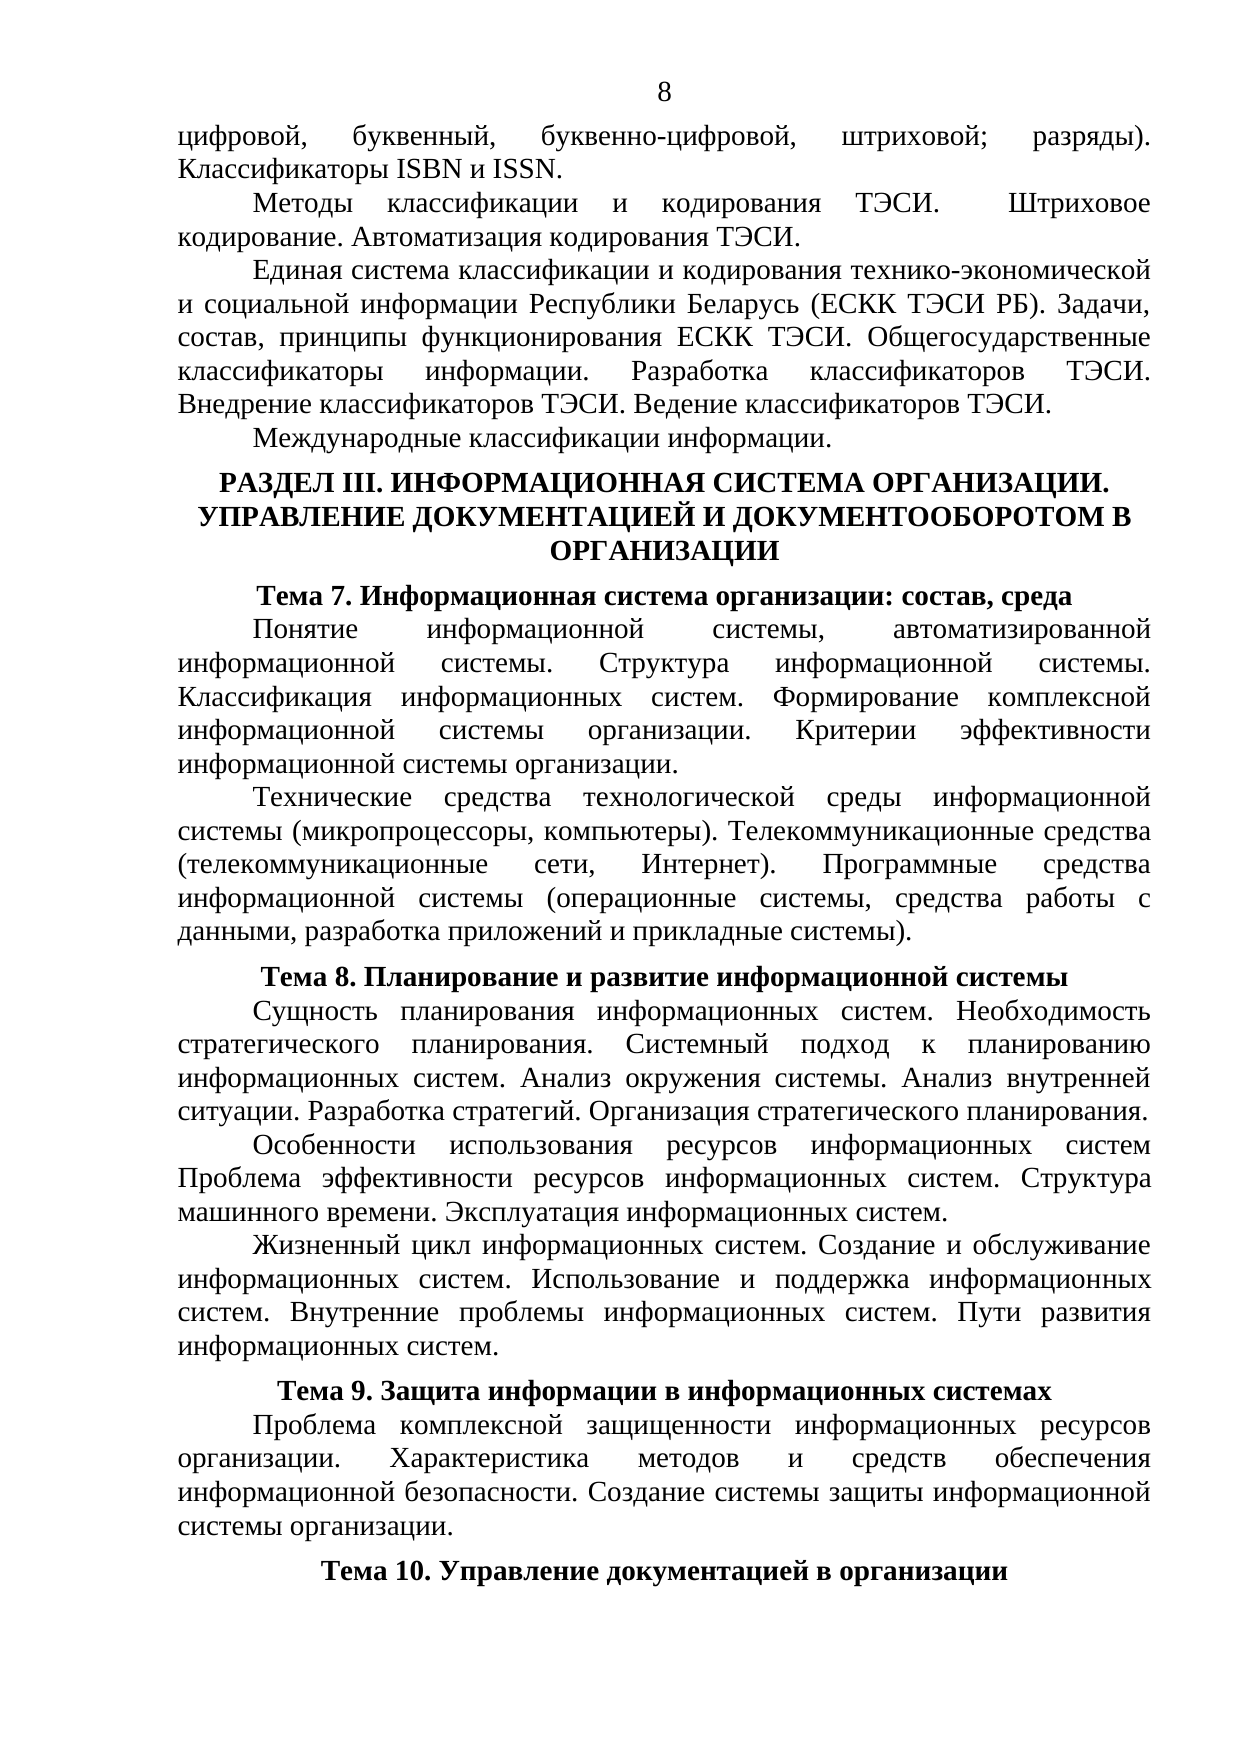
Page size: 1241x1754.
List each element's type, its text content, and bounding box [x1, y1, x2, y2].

text РАЗДЕЛ III. ИНФОРМАЦИОННАЯ СИСТЕМА ОРГАНИЗАЦИИ. УПРАВЛЕНИЕ ДОКУМЕНТАЦИЕЙ И ДОКУМЕНТООБОРОТОМ В ОРГАНИЗАЦИИ [177, 466, 1152, 566]
text Понятие информационной системы, автоматизированной информационной системы. Структура информационной системы. Классификация информационных систем. Формирование комплексной информационной системы организации. Критерии эффективности информационной системы организации. [177, 612, 1152, 779]
text Международные классификации информации. [177, 420, 1152, 453]
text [177, 118, 1152, 185]
text Тема 9. Защита информации в информационных системах [177, 1373, 1152, 1407]
text Проблема комплексной защищенности информационных ресурсов организации. Характеристика методов и средств обеспечения информационной безопасности. Создание системы защиты информационной системы организации. [177, 1407, 1152, 1541]
text Особенности использования ресурсов информационных систем Проблема эффективности ресурсов информационных систем. Структура машинного времени. Эксплуатация информационных систем. [177, 1127, 1152, 1227]
text Тема 10. Управление документацией в организации [177, 1553, 1152, 1587]
text Сущность планирования информационных систем. Необходимость стратегического планирования. Системный подход к планированию информационных систем. Анализ окружения системы. Анализ внутренней ситуации. Разработка стратегий. Организация стратегического планирования. [177, 993, 1152, 1127]
text Технические средства технологической среды информационной системы (микропроцессоры, компьютеры). Телекоммуникационные средства (телекоммуникационные сети, Интернет). Программные средства информационной системы (операционные системы, средства работы с данными, разработка приложений и прикладные системы). [177, 779, 1152, 947]
text Жизненный цикл информационных систем. Создание и обслуживание информационных систем. Использование и поддержка информационных систем. Внутренние проблемы информационных систем. Пути развития информационных систем. [177, 1227, 1152, 1362]
text Единая система классификации и кодирования технико-экономической и социальной информации Республики Беларусь (ЕСКК ТЭСИ РБ). Задачи, состав, принципы функционирования ЕСКК ТЭСИ. Общегосударственные классификаторы информации. Разработка классификаторов ТЭСИ. Внедрение классификаторов ТЭСИ. Ведение классификаторов ТЭСИ. [177, 252, 1152, 420]
text Тема 8. Планирование и развитие информационной системы [177, 959, 1152, 993]
subtitle Тема 7. Информационная система организации: состав, среда [177, 578, 1152, 612]
text Методы классификации и кодирования ТЭСИ. Штриховое кодирование. Автоматизация кодирования ТЭСИ. [177, 185, 1152, 252]
